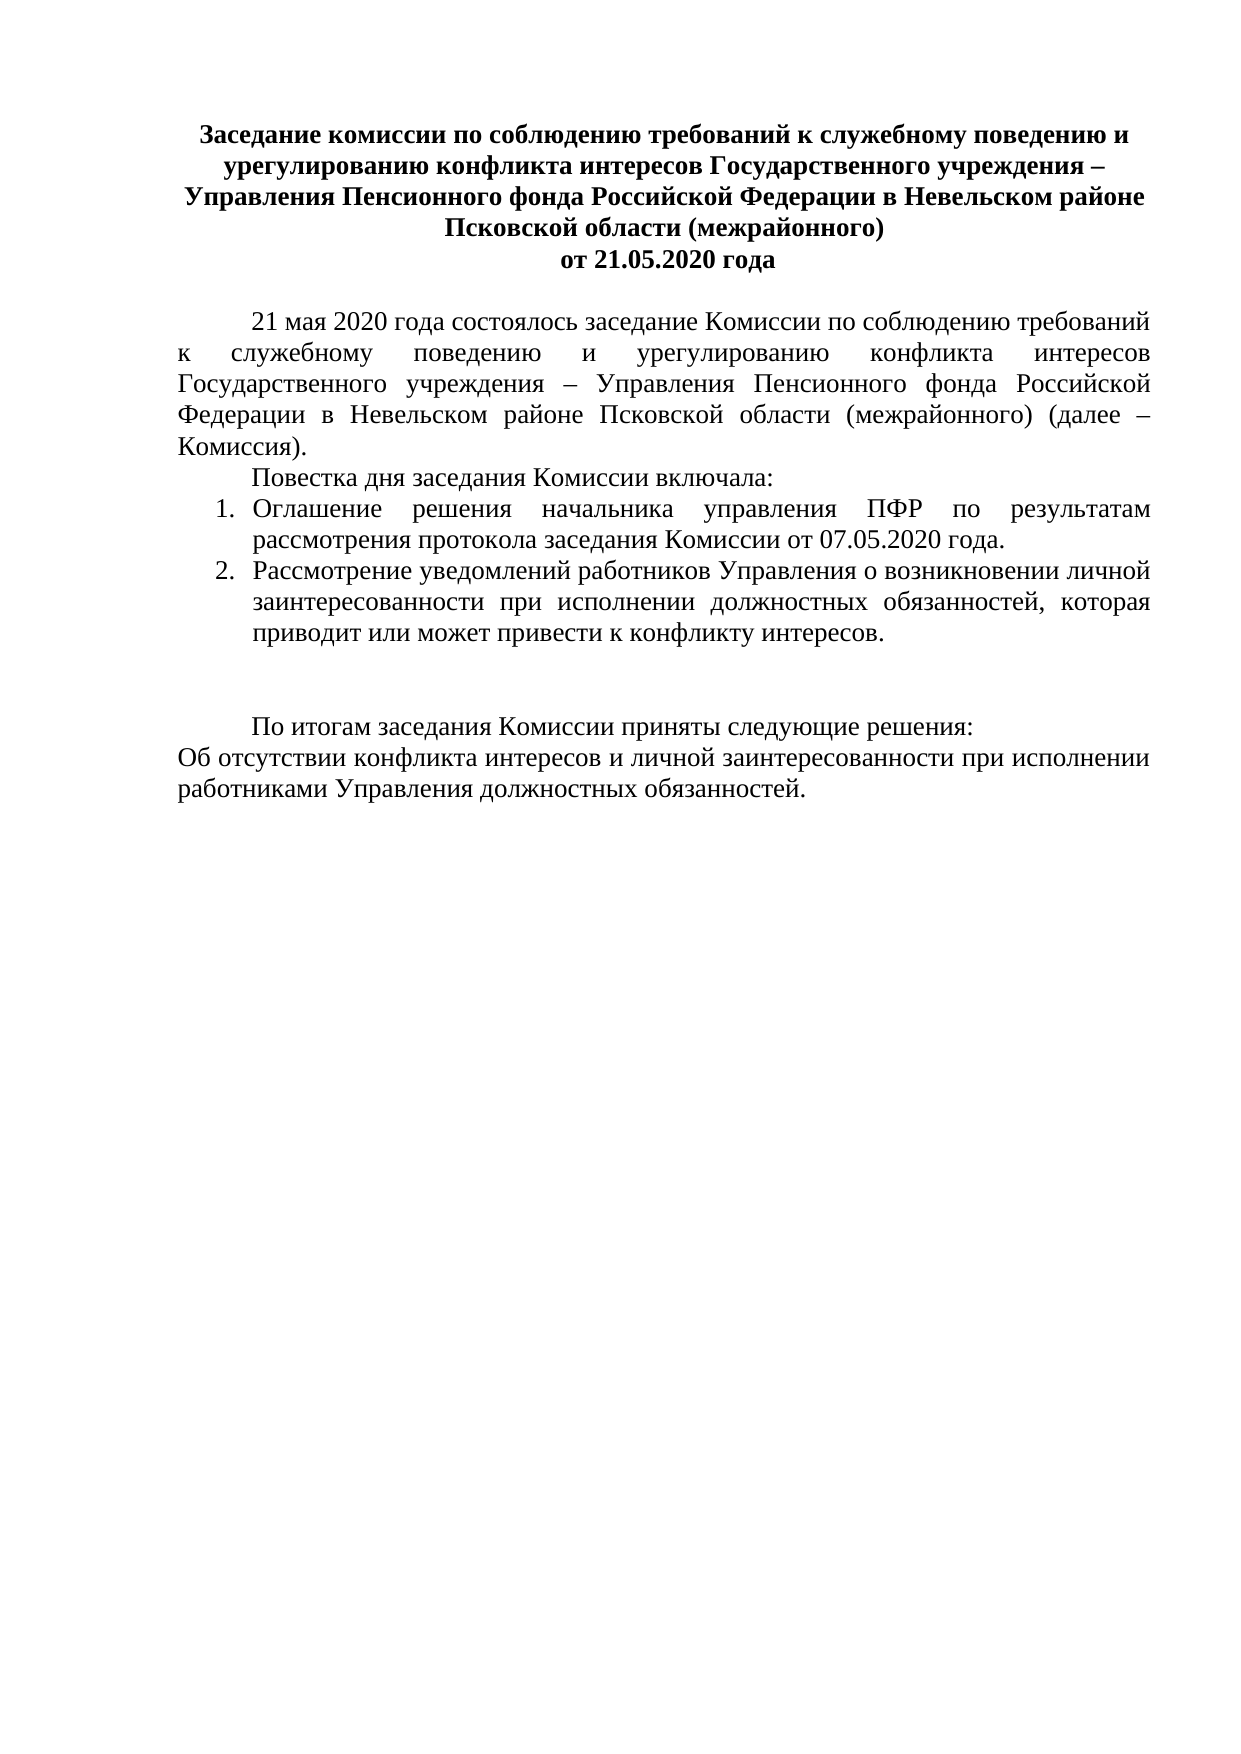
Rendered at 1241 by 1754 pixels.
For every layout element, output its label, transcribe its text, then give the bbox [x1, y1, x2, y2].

text от 21.05.2020 года [177, 243, 1152, 274]
list Рассмотрение уведомлений работников Управления о возникновении личной заинтересованности при исполнении должностных обязанностей, которая приводит или может привести к конфликту интересов. [215, 554, 1152, 648]
text По итогам заседания Комиссии приняты следующие решения: [215, 710, 1152, 741]
text 21 мая 2020 года состоялось заседание Комиссии по соблюдению требований к служебному поведению и урегулированию конфликта интересов Государственного учреждения – Управления Пенсионного фонда Российской Федерации в Невельском районе Псковской области (межрайонного) (далее – Комиссия). [177, 305, 1152, 461]
text Об отсутствии конфликта интересов и личной заинтересованности при исполнении работниками Управления должностных обязанностей. [177, 741, 1152, 803]
text Заседание комиссии по соблюдению требований к служебному поведению и урегулированию конфликта интересов Государственного учреждения – Управления Пенсионного фонда Российской Федерации в Невельском районе Псковской области (межрайонного) [177, 118, 1152, 243]
list Оглашение решения начальника управления ПФР по результатам рассмотрения протокола заседания Комиссии от 07.05.2020 года. [215, 492, 1152, 554]
text Повестка дня заседания Комиссии включала: [177, 461, 1152, 492]
